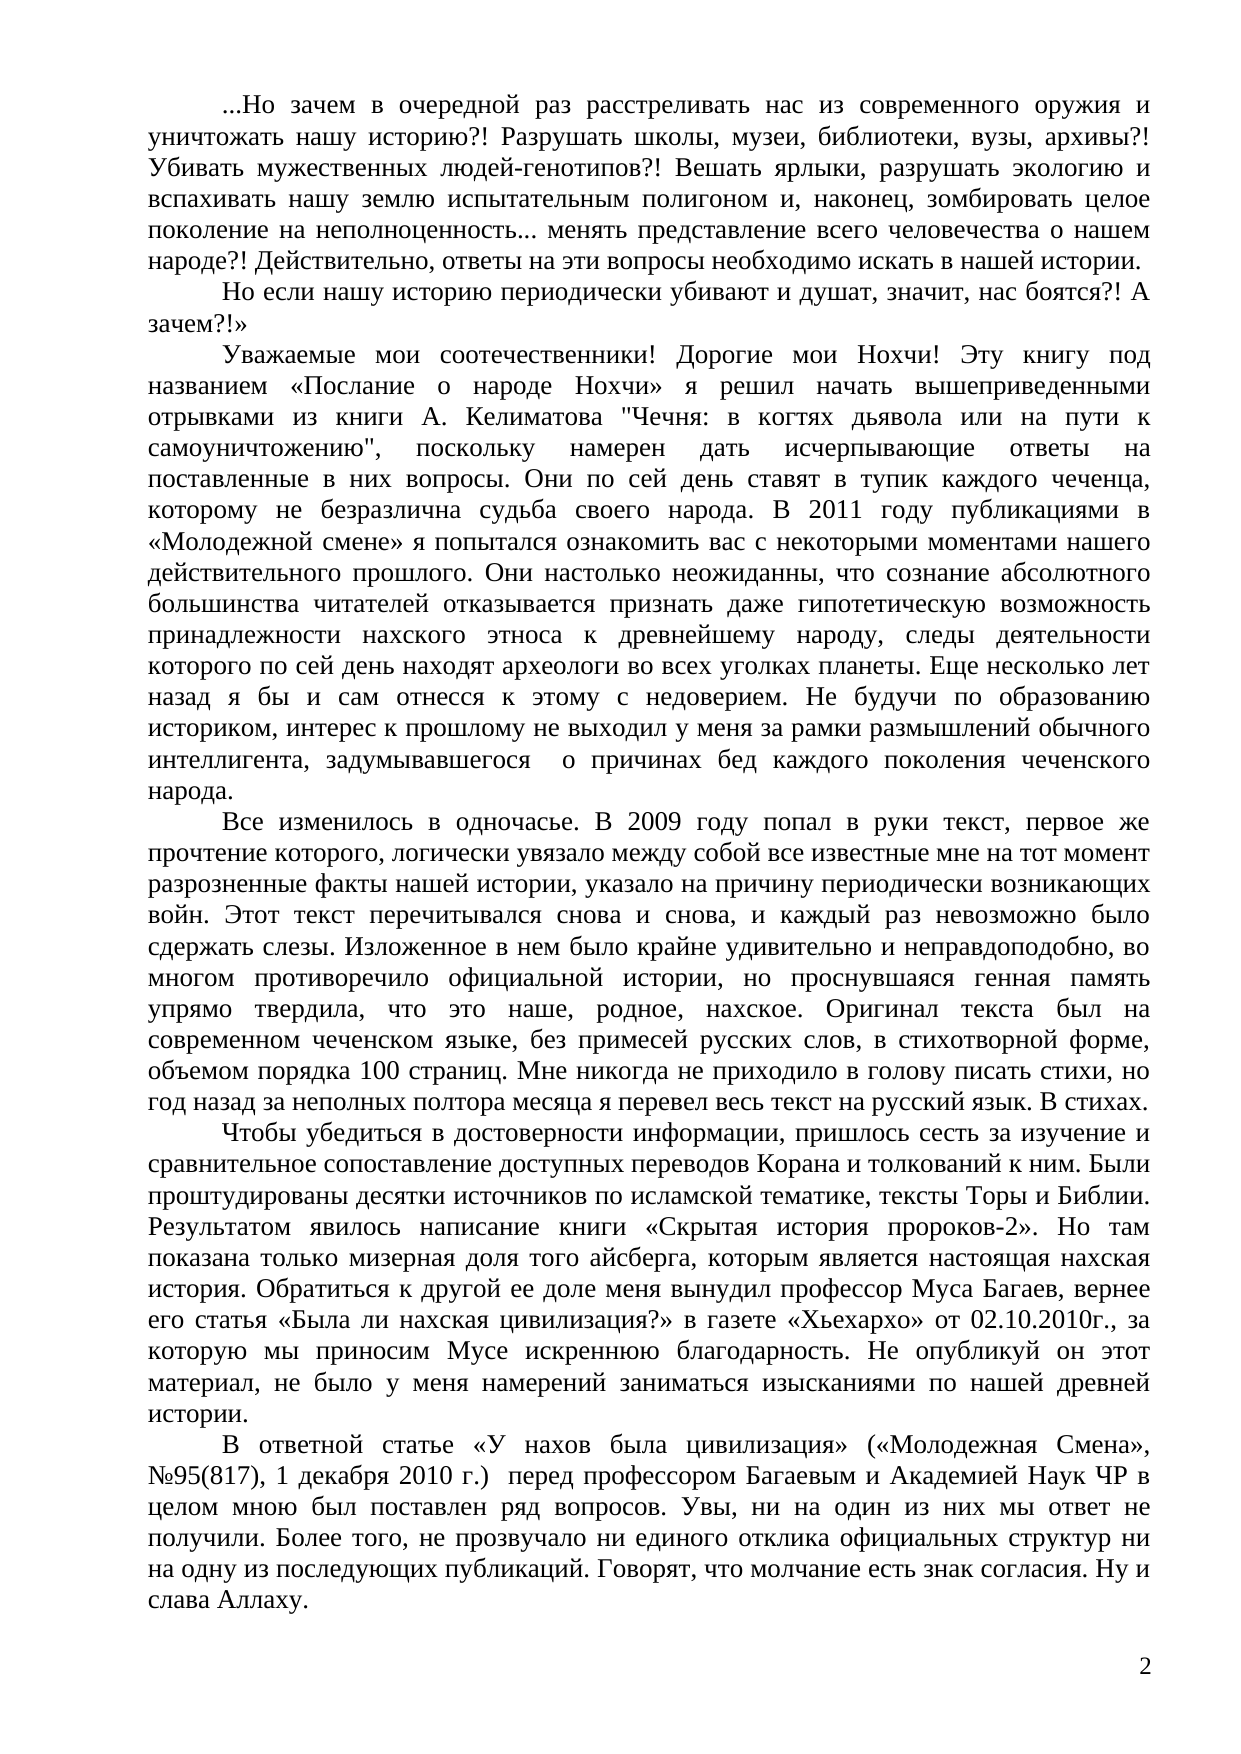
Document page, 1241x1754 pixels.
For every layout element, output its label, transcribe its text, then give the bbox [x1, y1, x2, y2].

text Но если нашу историю периодически убивают и душат, значит, нас боятся?! А зачем?!» [148, 276, 1152, 338]
text ...Но зачем в очередной раз расстреливать нас из современного оружия и уничтожать нашу историю?! Разрушать школы, музеи, библиотеки, вузы, архивы?! Убивать мужественных людей-генотипов?! Вешать ярлыки, разрушать экологию и вспахивать нашу землю испытательным полигоном и, наконец, зомбировать целое поколение на неполноценность... менять представление всего человечества о нашем народе?! Действительно, ответы на эти вопросы необходимо искать в нашей истории. [148, 89, 1152, 276]
text Уважаемые мои соотечественники! Дорогие мои Нохчи! Эту книгу под названием «Послание о народе Нохчи» я решил начать вышеприведенными отрывками из книги А. Келиматова "Чечня: в когтях дьявола или на пути к самоуничтожению", поскольку намерен дать исчерпывающие ответы на поставленные в них вопросы. Они по сей день ставят в тупик каждого чеченца, которому не безразлична судьба своего народа. В 2011 году публикациями в «Молодежной смене» я попытался ознакомить вас с некоторыми моментами нашего действительного прошлого. Они настолько неожиданны, что сознание абсолютного большинства читателей отказывается признать даже гипотетическую возможность принадлежности нахского этноса к древнейшему народу, следы деятельности которого по сей день находят археологи во всех уголках планеты. Еще несколько лет назад я бы и сам отнесся к этому с недоверием. Не будучи по образованию историком, интерес к прошлому не выходил у меня за рамки размышлений обычного интеллигента, задумывавшегося о причинах бед каждого поколения чеченского народа. [148, 338, 1152, 805]
text Все изменилось в одночасье. В 2009 году попал в руки текст, первое же прочтение которого, логически увязало между собой все известные мне на тот момент разрозненные факты нашей истории, указало на причину периодически возникающих войн. Этот текст перечитывался снова и снова, и каждый раз невозможно было сдержать слезы. Изложенное в нем было крайне удивительно и неправдоподобно, во многом противоречило официальной истории, но проснувшаяся генная память упрямо твердила, что это наше, родное, нахское. Оригинал текста был на современном чеченском языке, без примесей русских слов, в стихотворной форме, объемом порядка 100 страниц. Мне никогда не приходило в голову писать стихи, но год назад за неполных полтора месяца я перевел весь текст на русский язык. В стихах. [148, 805, 1152, 1116]
text Чтобы убедиться в достоверности информации, пришлось сесть за изучение и сравнительное сопоставление доступных переводов Корана и толкований к ним. Были проштудированы десятки источников по исламской тематике, тексты Торы и Библии. Результатом явилось написание книги «Скрытая история пророков-2». Но там показана только мизерная доля того айсберга, которым является настоящая нахская история. Обратиться к другой ее доле меня вынудил профессор Муса Багаев, вернее его статья «Была ли нахская цивилизация?» в газете «Хьехархо» от 02.10.2010г., за которую мы приносим Мусе искреннюю благодарность. Не опубликуй он этот материал, не было у меня намерений заниматься изысканиями по нашей древней истории. [148, 1116, 1152, 1428]
text В ответной статье «У нахов была цивилизация» («Молодежная Смена», №95(817), 1 декабря 2010 г.) перед профессором Багаевым и Академией Наук ЧР в целом мною был поставлен ряд вопросов. Увы, ни на один из них мы ответ не получили. Более того, не прозвучало ни единого отклика официальных структур ни на одну из последующих публикаций. Говорят, что молчание есть знак согласия. Ну и слава Аллаху. [148, 1428, 1152, 1615]
